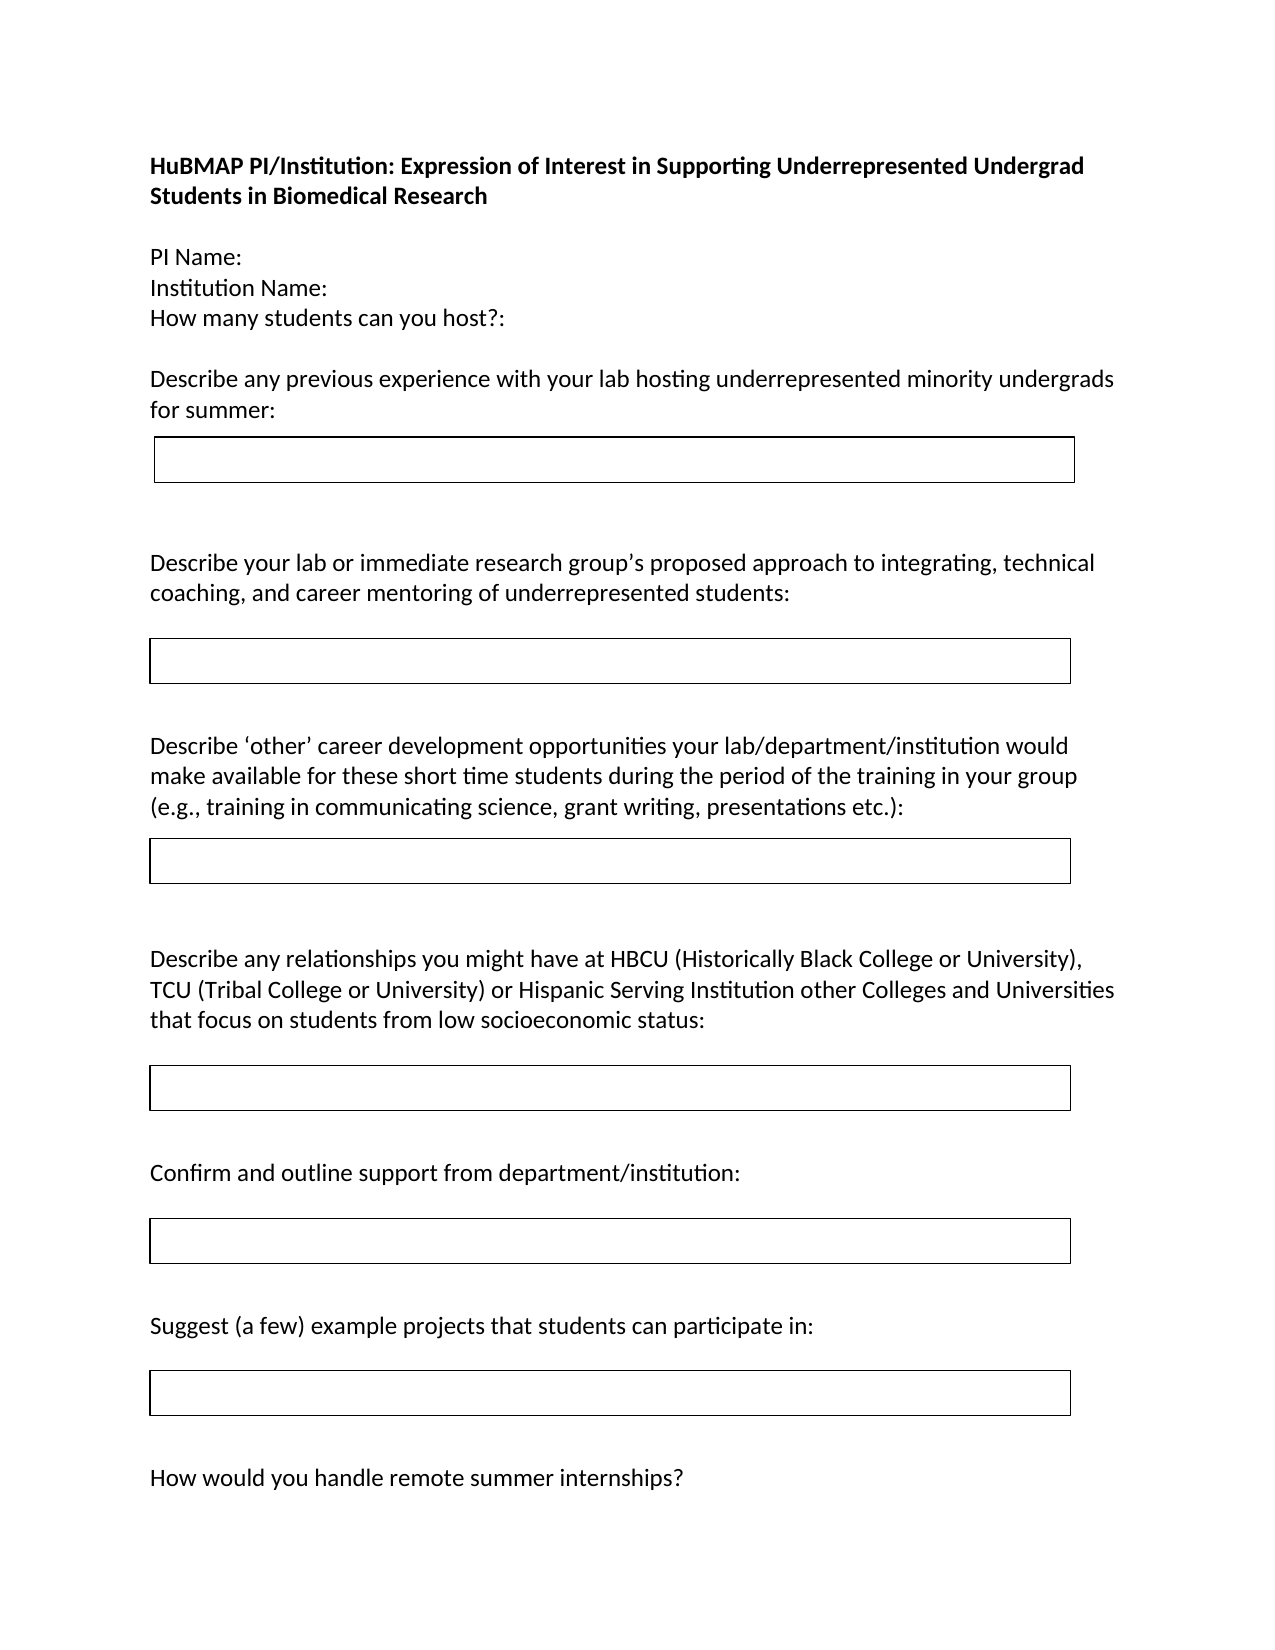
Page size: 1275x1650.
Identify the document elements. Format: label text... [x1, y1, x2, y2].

text PI Name: [150, 242, 1125, 272]
text HuBMAP PI/Institution: Expression of Interest in Supporting Underrepresented Undergrad Students in Biomedical Research [150, 150, 1125, 211]
text How would you handle remote summer internships? [150, 1462, 1125, 1493]
text Institution Name: [150, 272, 1125, 303]
text Describe any previous experience with your lab hosting underrepresented minority undergrads for summer: [150, 364, 1125, 425]
text Describe any relationships you might have at HBCU (Historically Black College or University), TCU (Tribal College or University) or Hispanic Serving Institution other Colleges and Universities that focus on students from low socioeconomic status: [150, 943, 1125, 1035]
text How many students can you host?: [150, 303, 1125, 333]
text Describe ‘other’ career development opportunities your lab/department/institution would make available for these short time students during the period of the training in your group (e.g., training in communicating science, grant writing, presentations etc.): [150, 730, 1125, 821]
text Confirm and outline support from department/institution: [150, 1157, 1125, 1188]
text Describe your lab or immediate research group’s proposed approach to integrating, technical coaching, and career mentoring of underrepresented students: [150, 547, 1125, 608]
text Suggest (a few) example projects that students can participate in: [150, 1310, 1125, 1340]
